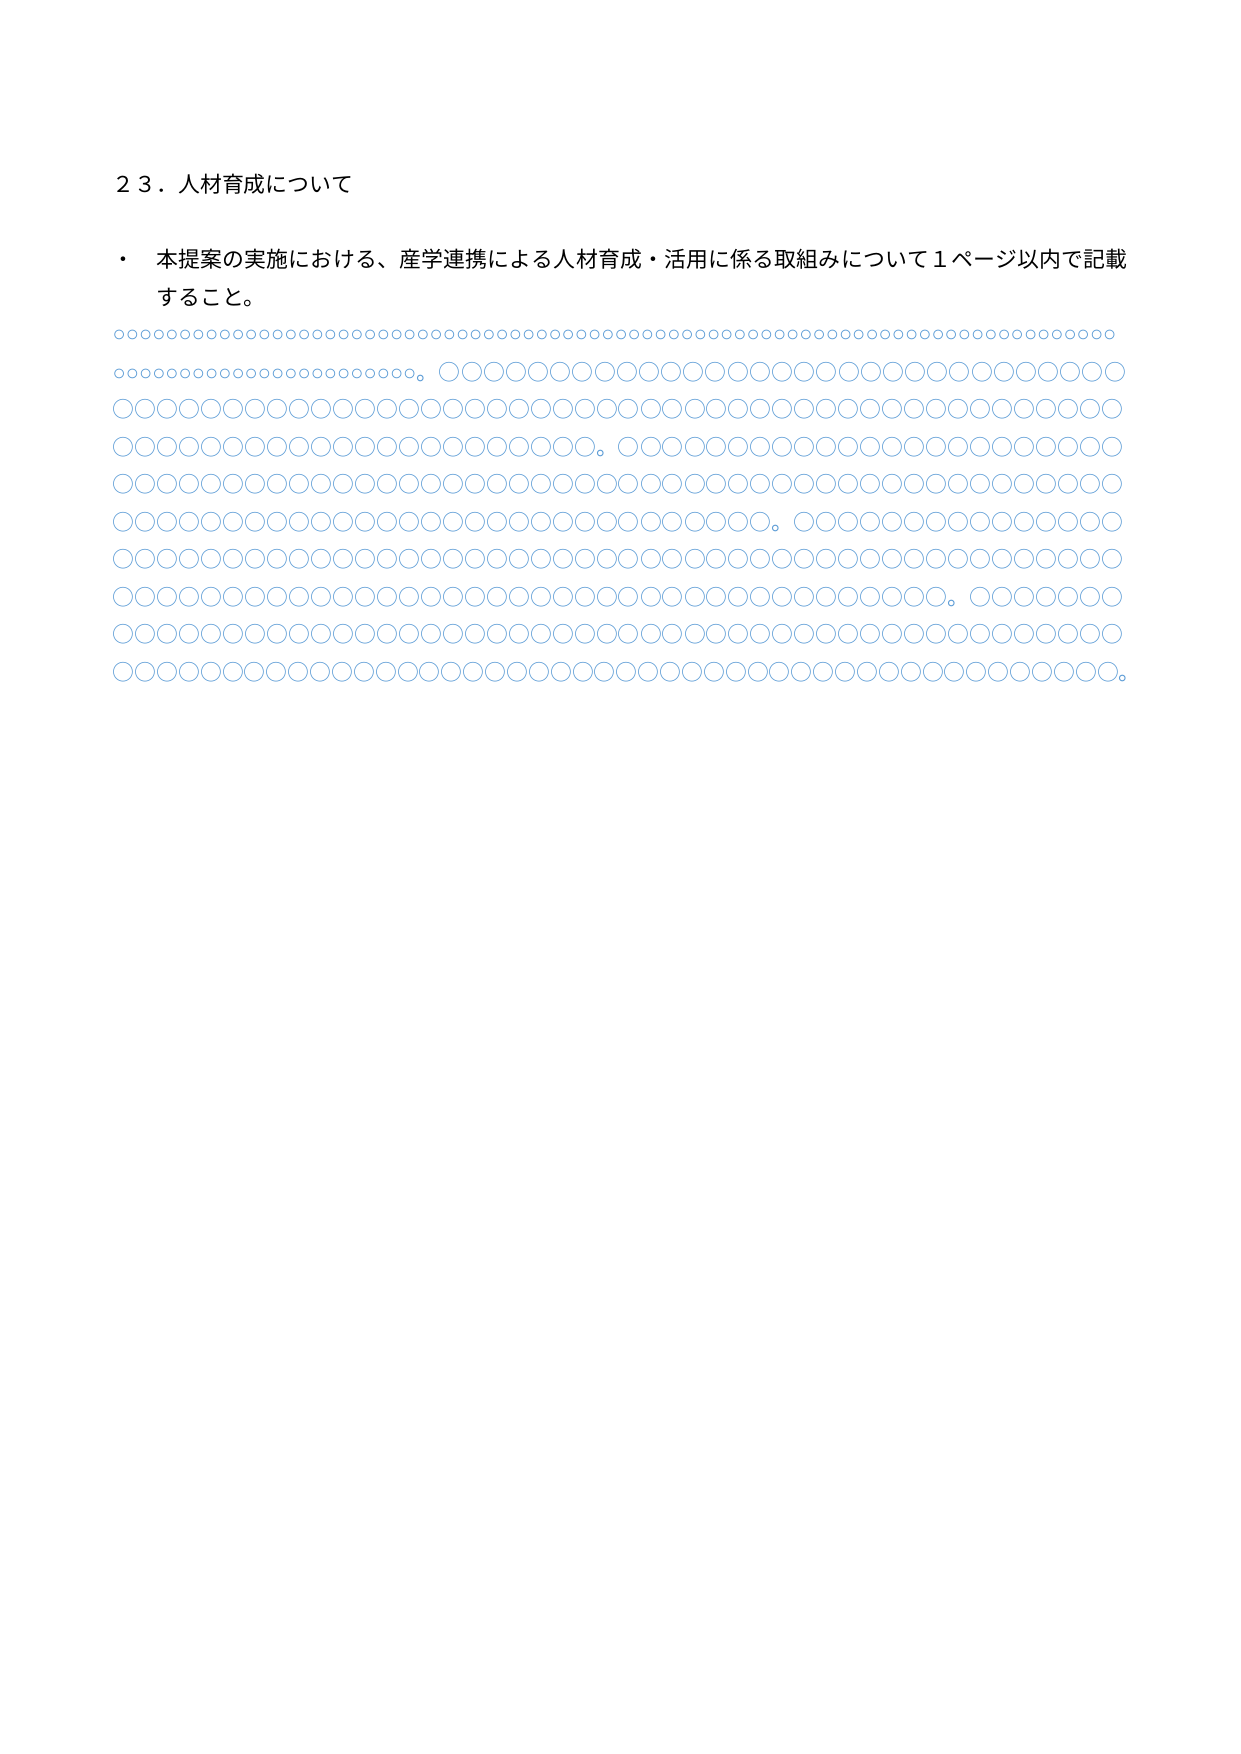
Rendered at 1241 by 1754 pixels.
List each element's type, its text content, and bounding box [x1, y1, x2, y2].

list 本提案の実施における、産学連携による人材育成・活用に係る取組みについて１ページ以内で記載すること。 [112, 239, 1128, 314]
text ２３．人材育成について [112, 164, 1128, 202]
text ○○○○○○○○○○○○○○○○○○○○○○○○○○○○○○○○○○○○○○○○○○○○○○○○○○○○○○○○○○○○○○○○○○○○○○○○○○○○○○○○○○○○○○○○○○○○○○○○○○○。○○○○○○○○○○○○○○○○○○○○○○○○○○○○○○○○○○○○○○○○○○○○○○○○○○○○○○○○○○○○○○○○○○○○○○○○○○○○○○○○○○○○○○○○○○○○○○○○○○○。○○○○○○○○○○○○○○○○○○○○○○○○○○○○○○○○○○○○○○○○○○○○○○○○○○○○○○○○○○○○○○○○○○○○○○○○○○○○○○○○○○○○○○○○○○○○○○○○○○○。○○○○○○○○○○○○○○○○○○○○○○○○○○○○○○○○○○○○○○○○○○○○○○○○○○○○○○○○○○○○○○○○○○○○○○○○○○○○○○○○○○○○○○○○○○○○○○○○○○○。○○○○○○○○○○○○○○○○○○○○○○○○○○○○○○○○○○○○○○○○○○○○○○○○○○○○○○○○○○○○○○○○○○○○○○○○○○○○○○○○○○○○○○○○○○○○○○○○○○○。 [112, 314, 1128, 689]
